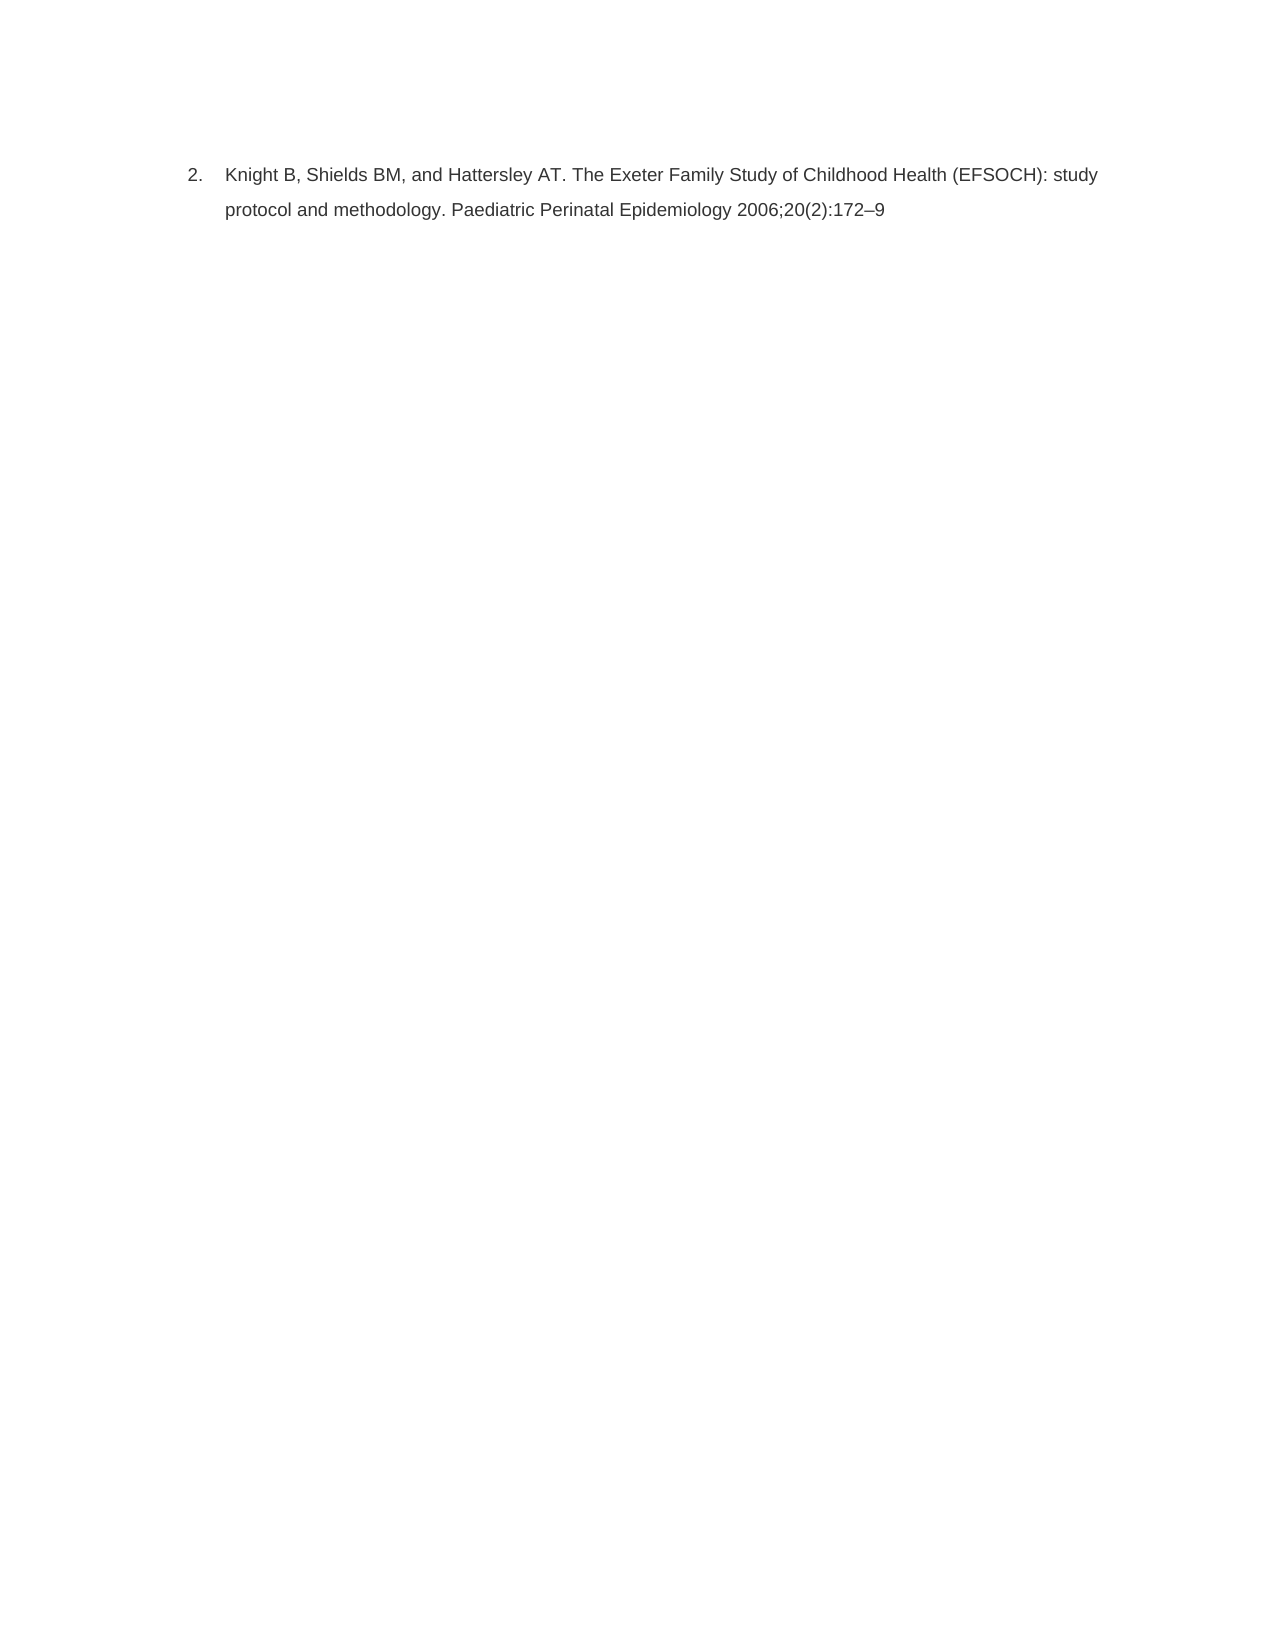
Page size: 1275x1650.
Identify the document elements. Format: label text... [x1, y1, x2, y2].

list Knight B, Shields BM, and Hattersley AT. The Exeter Family Study of Childhood Health (EFSOCH): study protocol and methodology. Paediatric Perinatal Epidemiology 2006;20(2):172–9 [187, 150, 1125, 220]
